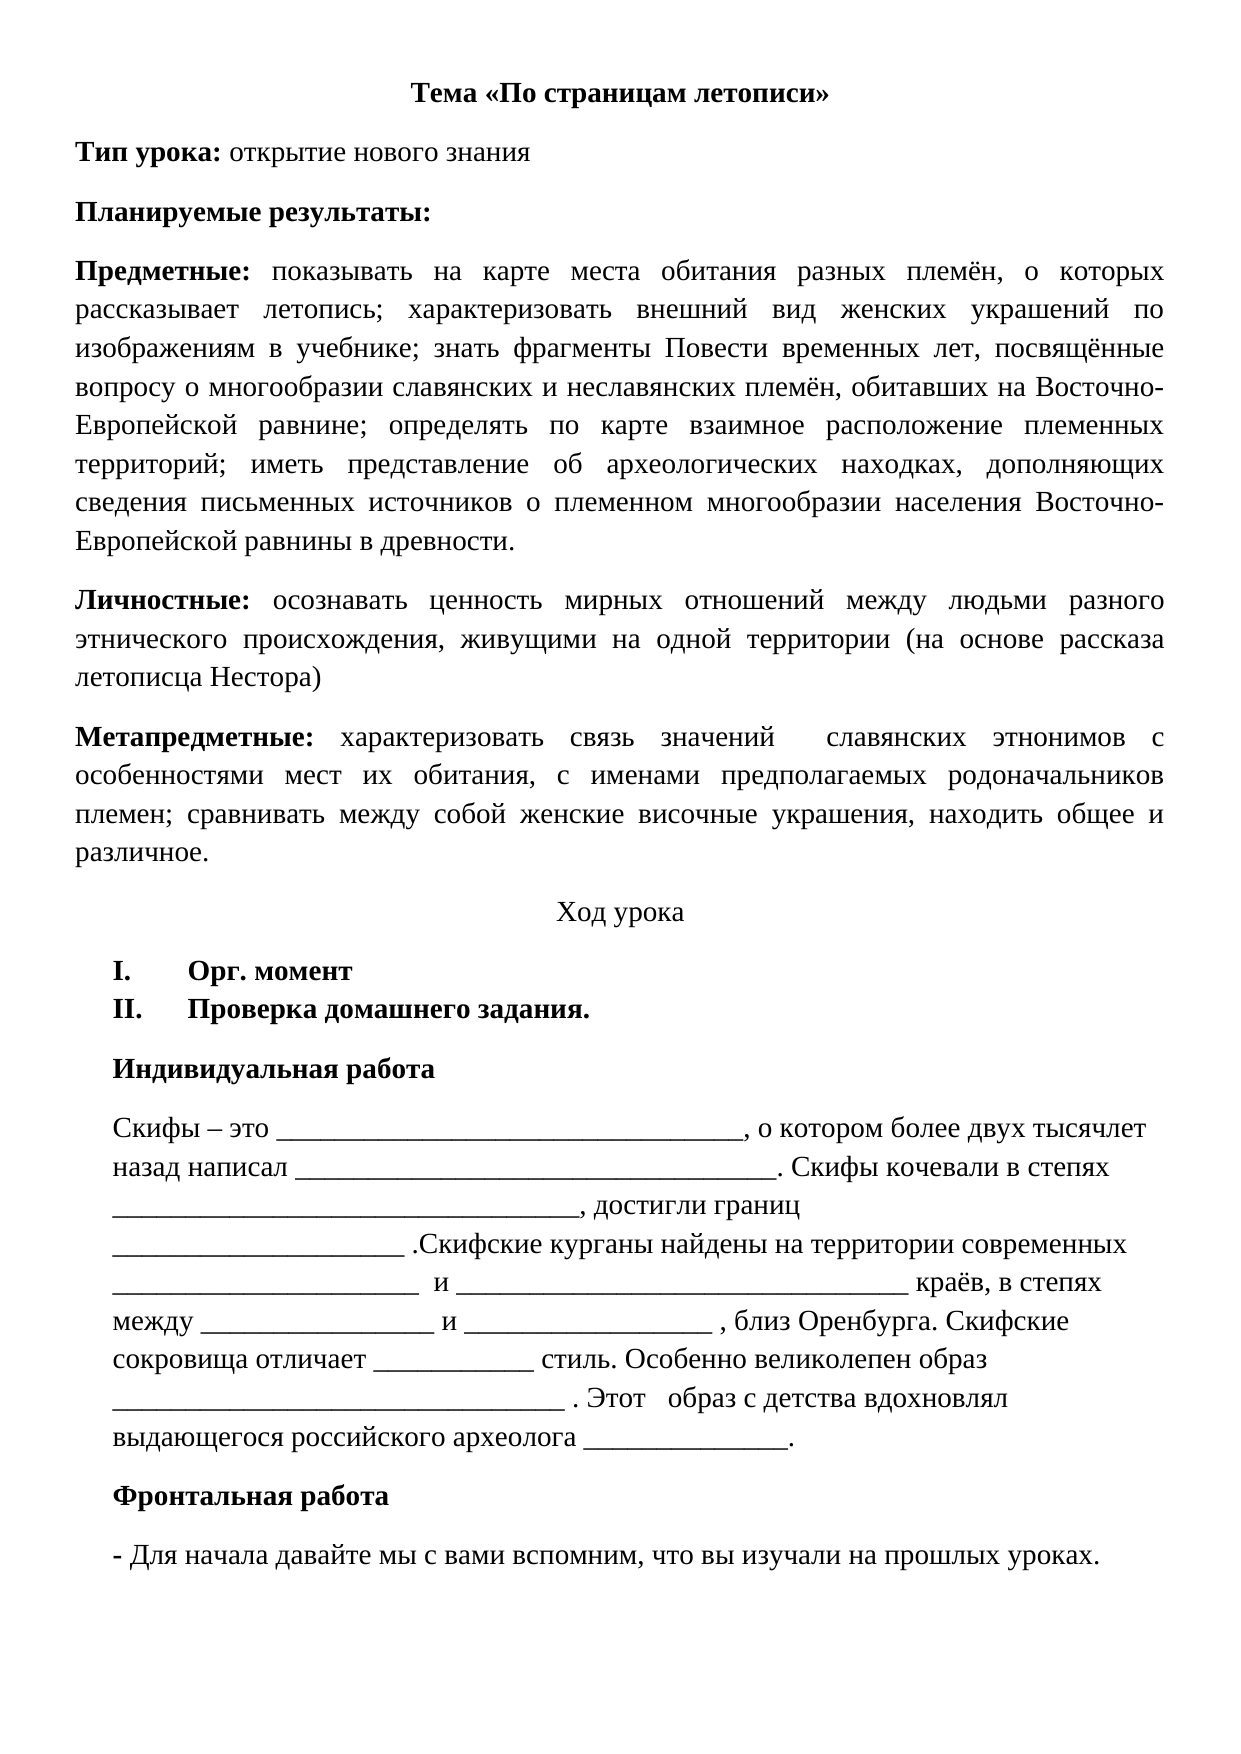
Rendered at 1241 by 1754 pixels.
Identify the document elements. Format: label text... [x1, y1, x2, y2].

text - Для начала давайте мы с вами вспомним, что вы изучали на прошлых уроках. [112, 1537, 1165, 1571]
text Метапредметные: характеризовать связь значений славянских этнонимов с особенностями мест их обитания, с именами предполагаемых родоначальников племен; сравнивать между собой женские височные украшения, находить общее и различное. [75, 719, 1165, 868]
text Тема «По страницам летописи» [75, 75, 1165, 108]
text Личностные: осознавать ценность мирных отношений между людьми разного этнического происхождения, живущими на одной территории (на основе рассказа летописца Нестора) [75, 582, 1165, 693]
text Ход урока [75, 894, 1165, 927]
list Орг. момент [112, 953, 1165, 987]
text Тип урока: открытие нового знания [75, 134, 1165, 168]
text Фронтальная работа [112, 1478, 1165, 1512]
list Проверка домашнего задания. [112, 992, 1165, 1025]
text Индивидуальная работа [112, 1051, 1165, 1084]
text Предметные: показывать на карте места обитания разных племён, о которых рассказывает летопись; характеризовать внешний вид женских украшений по изображениям в учебнике; знать фрагменты Повести временных лет, посвящённые вопросу о многообразии славянских и неславянских племён, обитавших на Восточно-Европейской равнине; определять по карте взаимное расположение племенных территорий; иметь представление об археологических находках, дополняющих сведения письменных источников о племенном многообразии населения Восточно-Европейской равнины в древности. [75, 253, 1165, 556]
text Скифы – это ________________________________, о котором более двух тысячлет назад написал _________________________________. Скифы кочевали в степях ________________________________, достигли границ ____________________ .Скифские курганы найдены на территории современных _____________________ и _______________________________ краёв, в степях между ________________ и _________________ , близ Оренбурга. Скифские сокровища отличает ___________ стиль. Особенно великолепен образ _______________________________ . Этот образ с детства вдохновлял выдающегося российского археолога ______________. [112, 1110, 1165, 1452]
text Планируемые результаты: [75, 194, 1165, 227]
